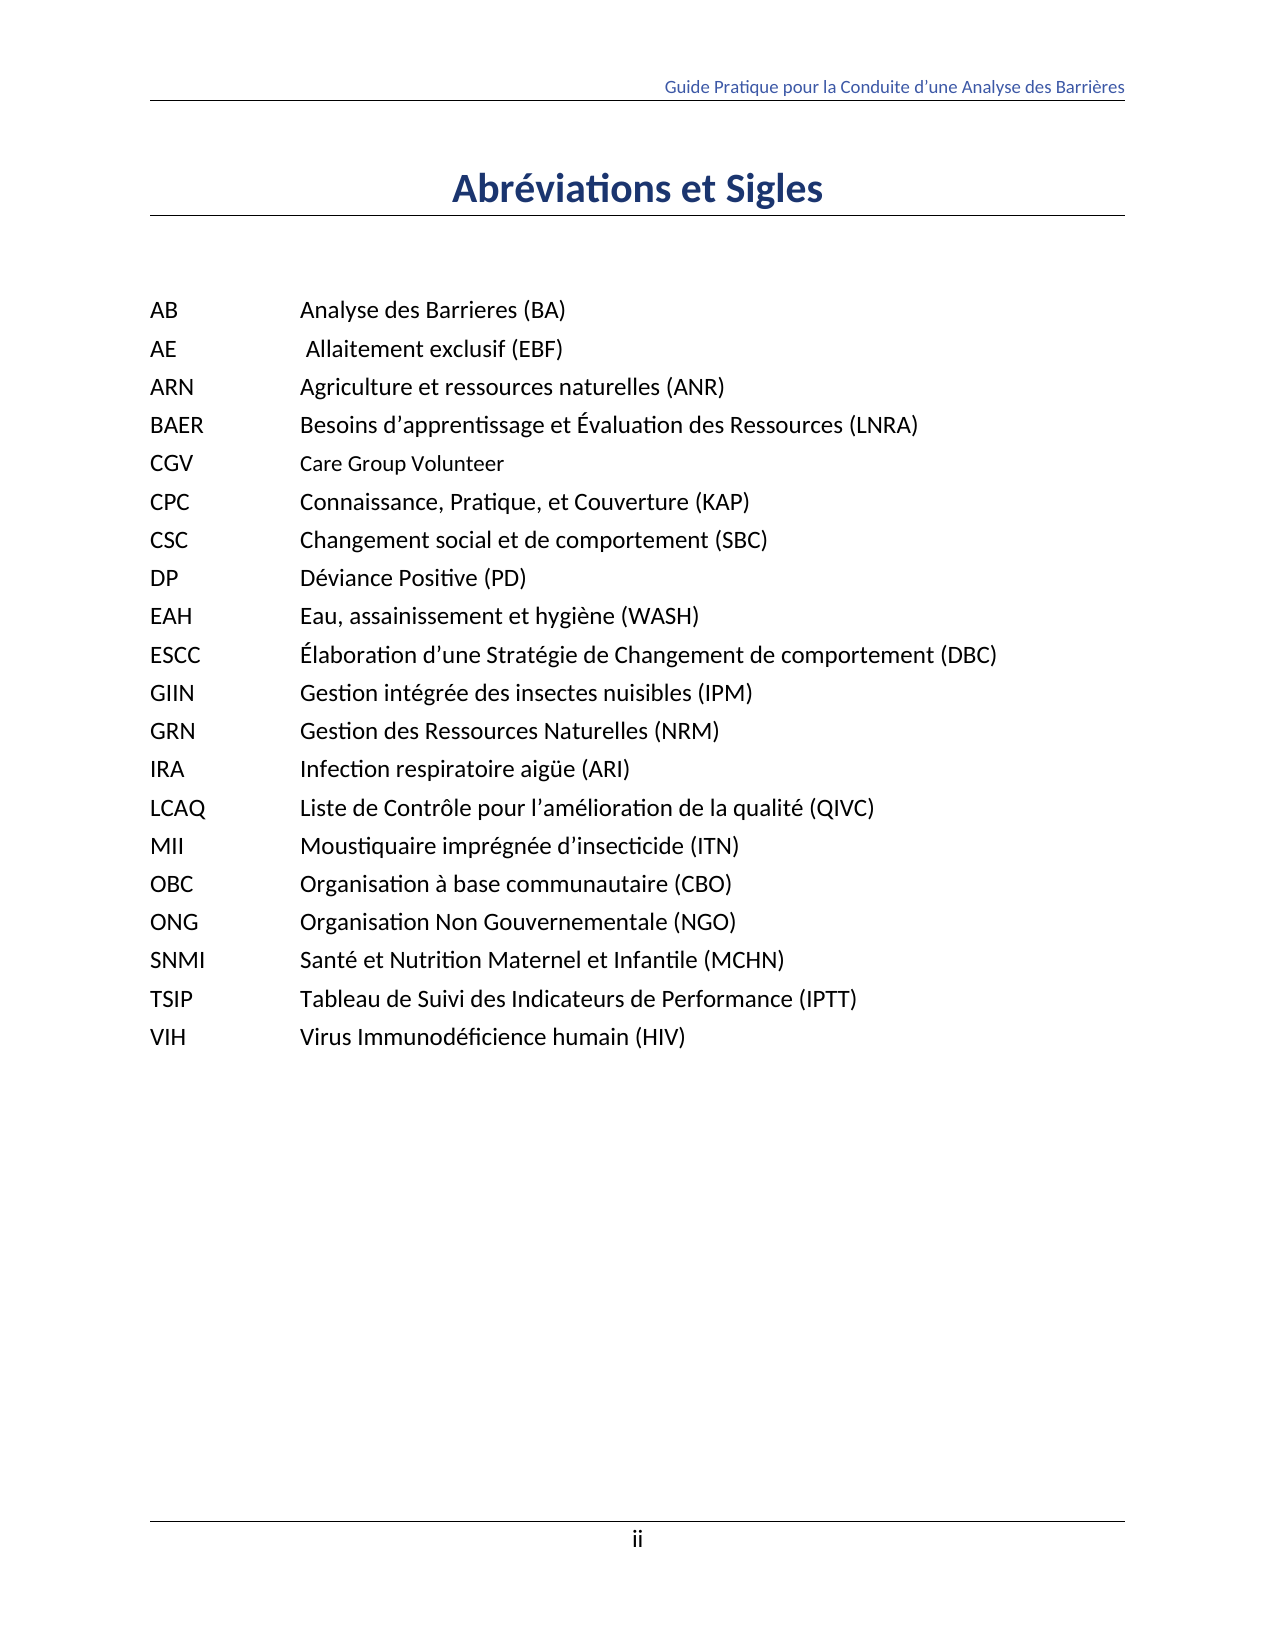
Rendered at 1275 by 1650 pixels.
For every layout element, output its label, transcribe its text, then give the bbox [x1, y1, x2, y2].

text TSIP Tableau de Suivi des Indicateurs de Performance (IPTT) [150, 983, 1125, 1013]
text LCAQ Liste de Contrôle pour l’amélioration de la qualité (QIVC) [150, 792, 1125, 822]
subtitle Abréviations et Sigles [150, 162, 1125, 215]
text IRA Infection respiratoire aigüe (ARI) [150, 753, 1125, 784]
text BAER Besoins d’apprentissage et Évaluation des Ressources (LNRA) [150, 409, 1125, 440]
text AE Allaitement exclusif (EBF) [150, 333, 1125, 363]
text GIIN Gestion intégrée des insectes nuisibles (IPM) [150, 677, 1125, 707]
text ESCC Élaboration d’une Stratégie de Changement de comportement (DBC) [150, 639, 1125, 669]
text ARN Agriculture et ressources naturelles (ANR) [150, 371, 1125, 402]
text OBC Organisation à base communautaire (CBO) [150, 868, 1125, 899]
text AB Analyse des Barrieres (BA) [150, 295, 1125, 325]
text CPC Connaissance, Pratique, et Couverture (KAP) [150, 486, 1125, 516]
text GRN Gestion des Ressources Naturelles (NRM) [150, 715, 1125, 746]
text EAH Eau, assainissement et hygiène (WASH) [150, 601, 1125, 631]
text MII Moustiquaire imprégnée d’insecticide (ITN) [150, 830, 1125, 860]
text CSC Changement social et de comportement (SBC) [150, 524, 1125, 554]
text ONG Organisation Non Gouvernementale (NGO) [150, 906, 1125, 937]
text CGV Care Group Volunteer [150, 448, 1125, 478]
text SNMI Santé et Nutrition Maternel et Infantile (MCHN) [150, 944, 1125, 975]
text DP Déviance Positive (PD) [150, 562, 1125, 593]
text VIH Virus Immunodéficience humain (HIV) [150, 1021, 1125, 1052]
